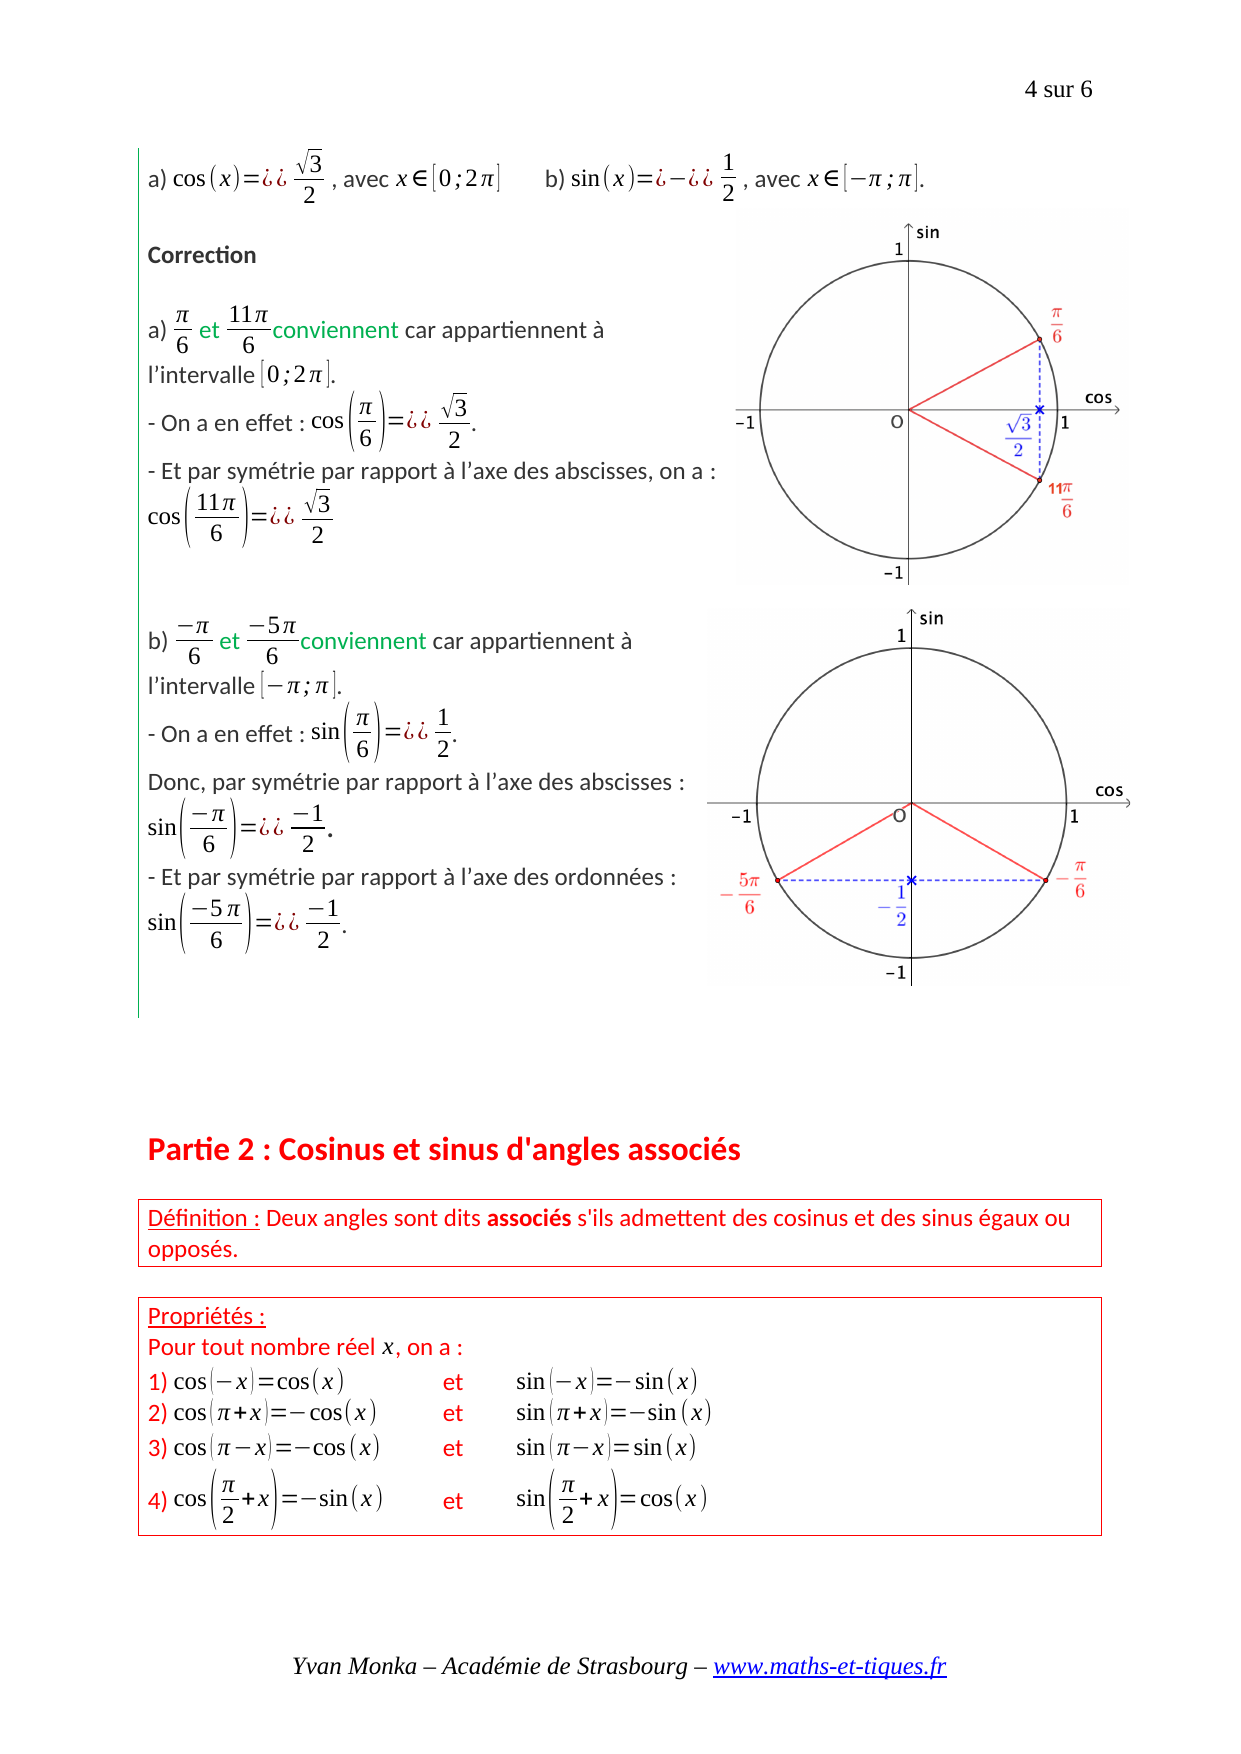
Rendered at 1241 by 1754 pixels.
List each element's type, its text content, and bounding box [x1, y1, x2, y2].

text Donc, par symétrie par rapport à l’axe des abscisses : . [148, 766, 707, 861]
text 4) et [139, 1464, 1101, 1535]
text Correction [148, 239, 735, 270]
picture [707, 608, 1131, 986]
text - Et par symétrie par rapport à l’axe des abscisses, on a : [148, 455, 735, 485]
text 2) et [139, 1394, 1101, 1428]
text a) , avec b) , avec . [148, 148, 1092, 209]
text - Et par symétrie par rapport à l’axe des ordonnées : [148, 861, 707, 892]
subtitle Partie 2 : Cosinus et sinus d'angles associés [148, 1128, 1093, 1169]
text Propriétés : [139, 1298, 1101, 1328]
text . [148, 892, 707, 957]
picture [735, 208, 1129, 584]
text 1) et [139, 1363, 1101, 1394]
text a) et conviennent car appartiennent à l’intervalle . [148, 300, 735, 390]
text - On a en effet : . [148, 701, 707, 766]
text b) et conviennent car appartiennent à l’intervalle . [148, 611, 707, 701]
text - On a en effet : . [148, 390, 735, 455]
text Définition : Deux angles sont dits associés s'ils admettent des cosinus et des sinus égaux ou opposés. [139, 1200, 1101, 1266]
text Pour tout nombre réel , on a : [139, 1328, 1101, 1361]
text 3) et [139, 1429, 1101, 1463]
